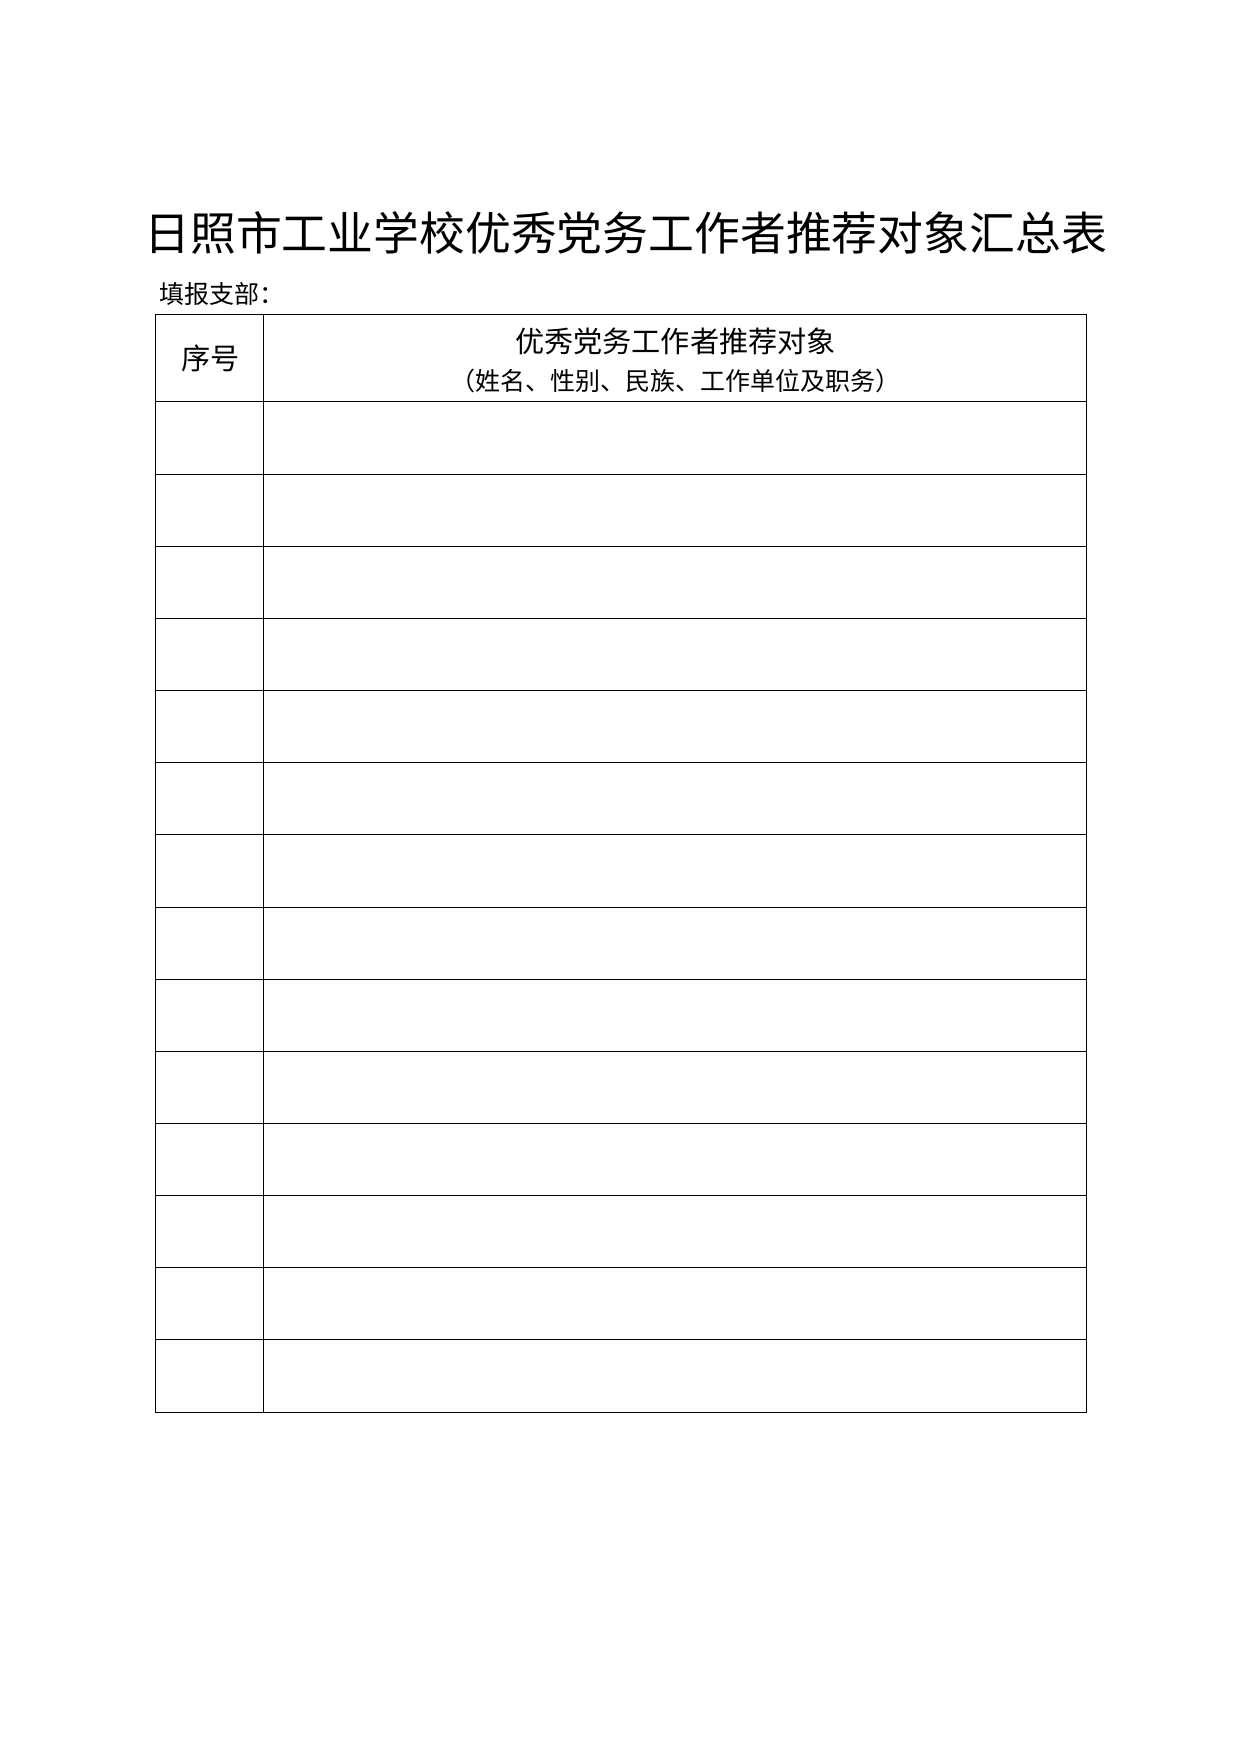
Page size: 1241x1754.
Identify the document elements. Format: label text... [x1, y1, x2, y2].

table_cell [156, 908, 263, 979]
table_cell [264, 763, 1086, 834]
table_cell [264, 691, 1086, 762]
table_cell [264, 980, 1086, 1051]
table_header 序号 [156, 315, 263, 401]
table_cell [264, 908, 1086, 979]
table_cell [264, 402, 1086, 473]
table_cell [156, 763, 263, 834]
table_cell [264, 1268, 1086, 1339]
text 日照市工业学校优秀党务工作者推荐对象汇总表 [135, 197, 1115, 263]
table_cell [264, 835, 1086, 907]
table_cell [264, 475, 1086, 546]
table_cell [156, 691, 263, 762]
table_header 优秀党务工作者推荐对象 （姓名、性别、民族、工作单位及职务） [264, 315, 1086, 401]
table_cell [156, 619, 263, 690]
text 填报支部： [159, 274, 1115, 311]
table_cell [264, 619, 1086, 690]
table_cell [264, 1124, 1086, 1195]
table_cell [264, 1340, 1086, 1412]
table_cell [156, 1196, 263, 1267]
table_cell [156, 402, 263, 473]
table_cell [156, 547, 263, 618]
table_cell [264, 1196, 1086, 1267]
table_cell [156, 1340, 263, 1412]
table_cell [156, 1124, 263, 1195]
table_cell [264, 1052, 1086, 1123]
table_cell [156, 1052, 263, 1123]
table_cell [156, 835, 263, 907]
table_cell [156, 980, 263, 1051]
table_cell [156, 1268, 263, 1339]
table_cell [264, 547, 1086, 618]
table_cell [156, 475, 263, 546]
